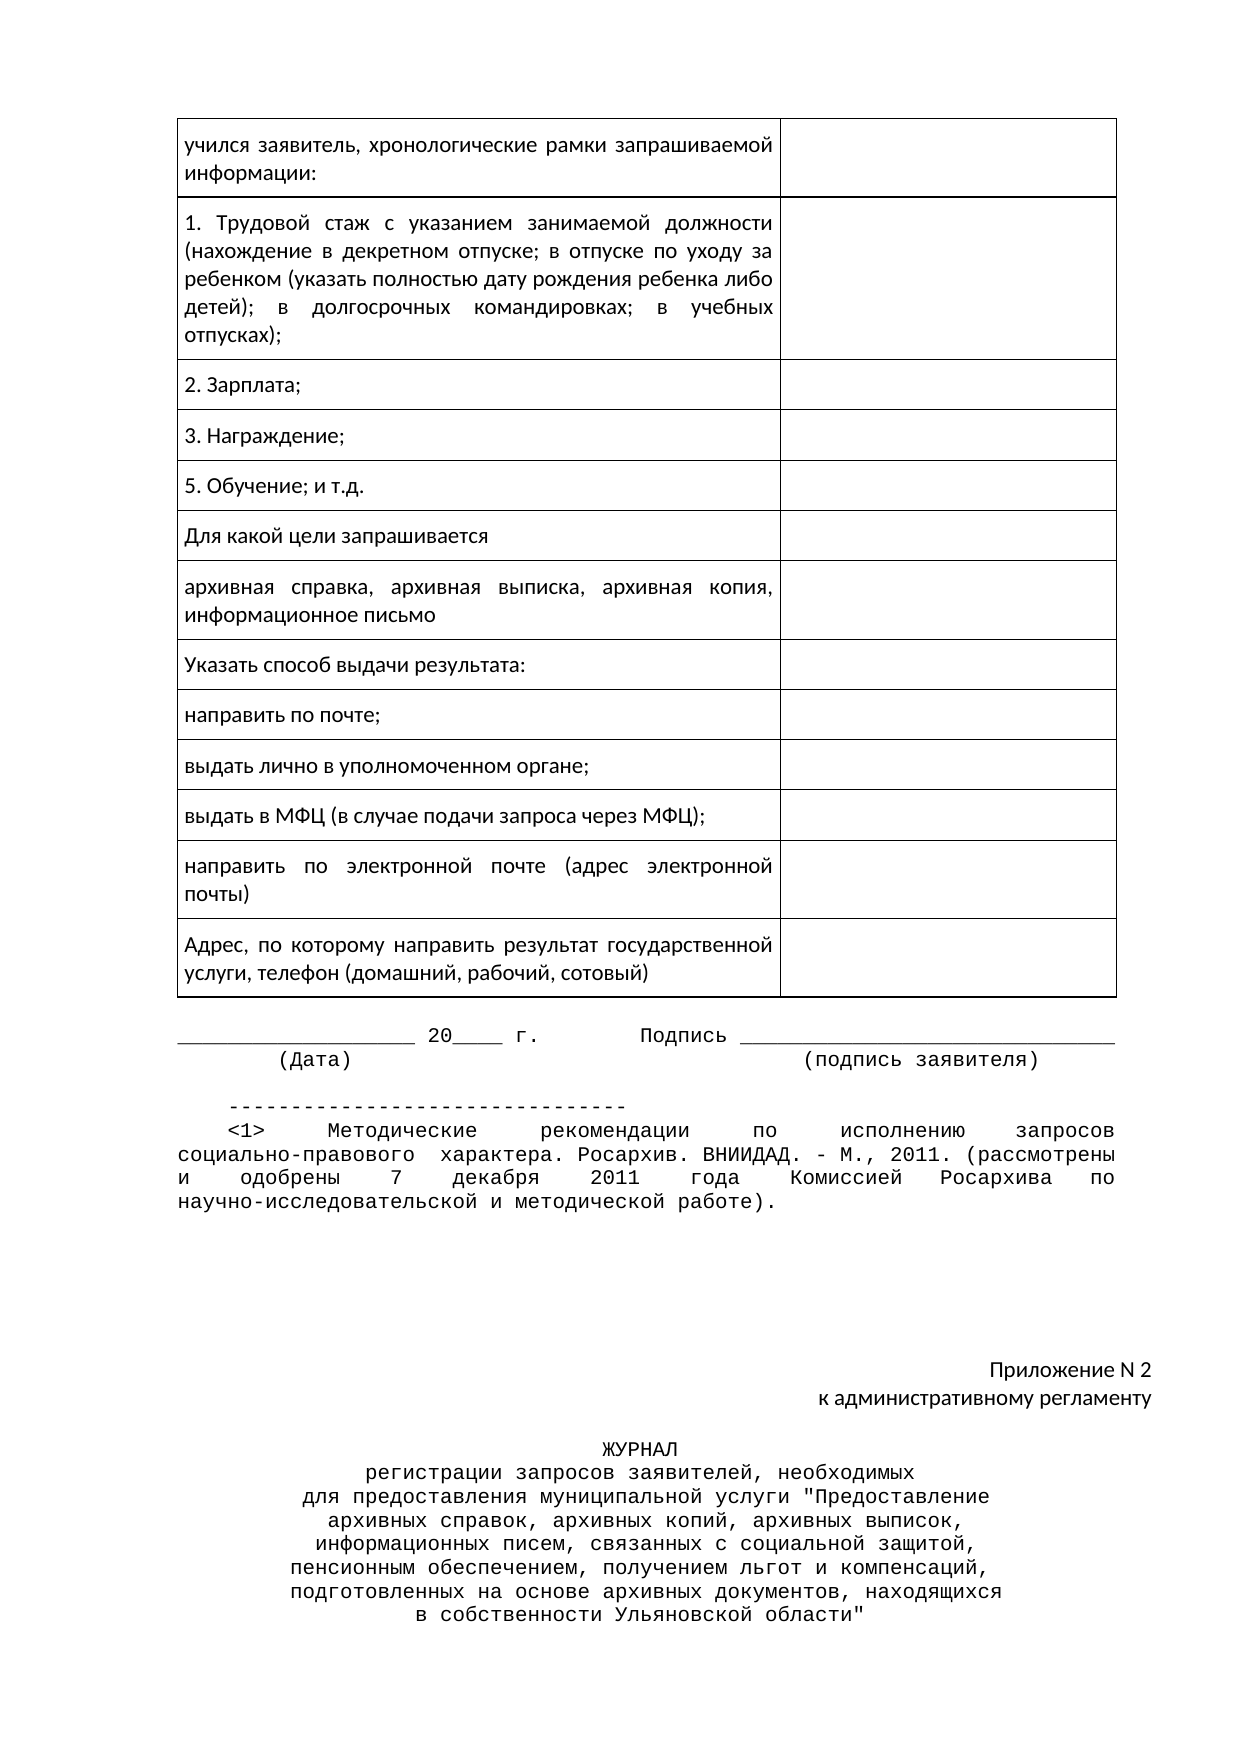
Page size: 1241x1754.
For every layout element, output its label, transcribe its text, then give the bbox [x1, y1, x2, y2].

table_cell [781, 511, 1116, 560]
text <1> Методические рекомендации по исполнению запросов [177, 1120, 1152, 1144]
table_cell [781, 360, 1116, 409]
text подготовленных на основе архивных документов, находящихся [177, 1581, 1152, 1604]
text научно-исследовательской и методической работе). [177, 1191, 1152, 1214]
text для предоставления муниципальной услуги "Предоставление [177, 1486, 1152, 1510]
table_cell [781, 461, 1116, 510]
text и одобрены 7 декабря 2011 года Комиссией Росархива по [177, 1167, 1152, 1191]
table_cell 1. Трудовой стаж с указанием занимаемой должности (нахождение в декретном отпуске; в отпуске по уходу за ребенком (указать полностью дату рождения ребенка либо детей); в долгосрочных командировках; в учебных отпусках); [178, 198, 780, 359]
text к административному регламенту [177, 1383, 1152, 1411]
table_cell [781, 410, 1116, 459]
table_cell [781, 690, 1116, 739]
table_cell [781, 561, 1116, 638]
table_cell 3. Награждение; [178, 410, 780, 459]
text -------------------------------- [177, 1096, 1152, 1120]
text ЖУРНАЛ [177, 1439, 1152, 1462]
table_cell [781, 740, 1116, 789]
table_cell [781, 919, 1116, 996]
table_cell выдать в МФЦ (в случае подачи запроса через МФЦ); [178, 790, 780, 840]
table_cell направить по электронной почте (адрес электронной почты) [178, 841, 780, 918]
table_cell направить по почте; [178, 690, 780, 739]
text регистрации запросов заявителей, необходимых [177, 1462, 1152, 1486]
table_cell [781, 119, 1116, 196]
table_cell [781, 640, 1116, 689]
table_cell 2. Зарплата; [178, 360, 780, 409]
table_cell [781, 841, 1116, 918]
text ___________________ 20____ г. Подпись ______________________________ [177, 1025, 1152, 1049]
text Приложение N 2 [177, 1355, 1152, 1383]
text (Дата) (подпись заявителя) [177, 1049, 1152, 1073]
text пенсионным обеспечением, получением льгот и компенсаций, [177, 1557, 1152, 1581]
table_cell [781, 198, 1116, 359]
table_cell [781, 790, 1116, 840]
text в собственности Ульяновской области" [177, 1604, 1152, 1628]
table_cell 5. Обучение; и т.д. [178, 461, 780, 510]
text архивных справок, архивных копий, архивных выписок, [177, 1510, 1152, 1533]
table_cell выдать лично в уполномоченном органе; [178, 740, 780, 789]
text информационных писем, связанных с социальной защитой, [177, 1533, 1152, 1557]
table_cell Для какой цели запрашивается [178, 511, 780, 560]
table_cell Указать способ выдачи результата: [178, 640, 780, 689]
table_cell Адрес, по которому направить результат государственной услуги, телефон (домашний, рабочий, сотовый) [178, 919, 780, 996]
table_cell архивная справка, архивная выписка, архивная копия, информационное письмо [178, 561, 780, 638]
text социально-правового характера. Росархив. ВНИИДАД. - М., 2011. (рассмотрены [177, 1144, 1152, 1167]
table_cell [178, 119, 780, 196]
